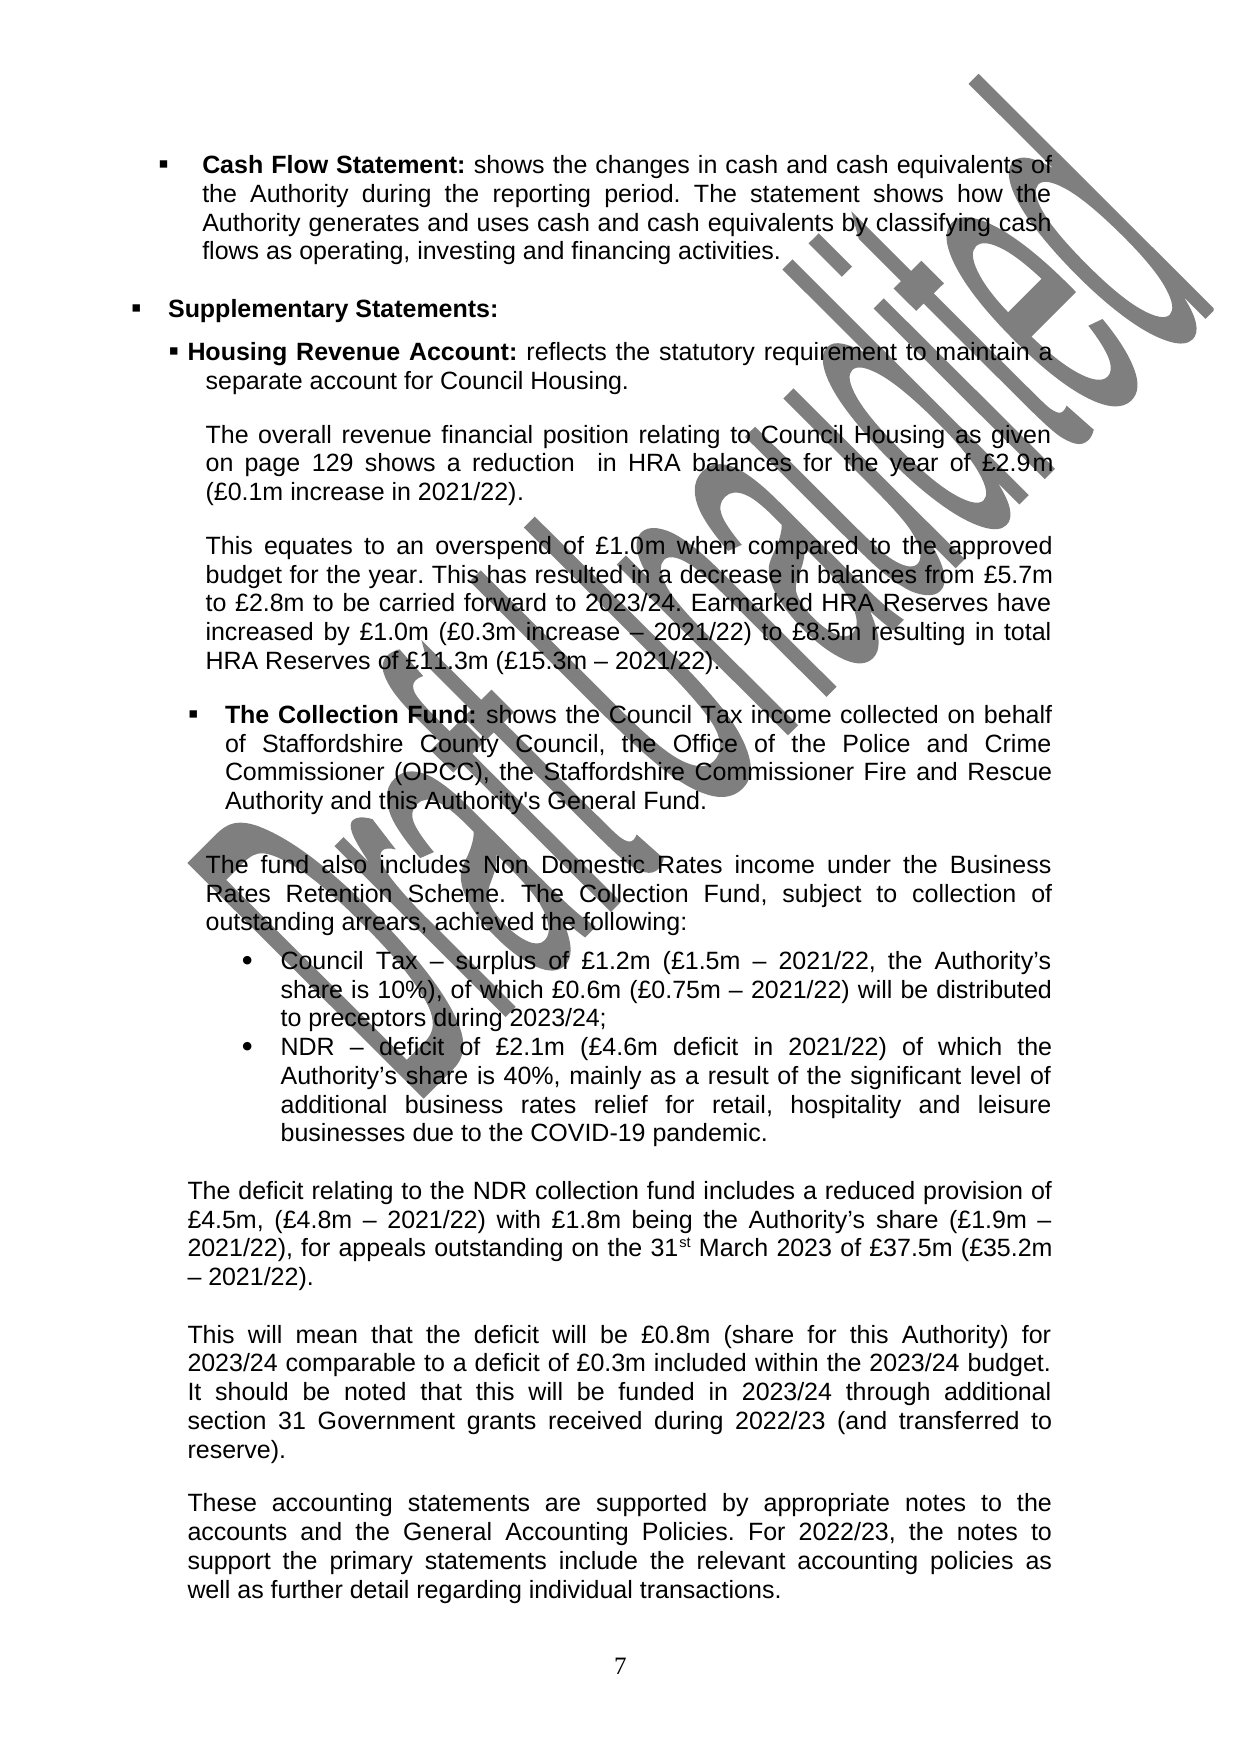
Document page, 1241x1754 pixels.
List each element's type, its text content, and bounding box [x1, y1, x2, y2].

list Supplementary Statements: [130, 294, 1053, 323]
list Cash Flow Statement: shows the changes in cash and cash equivalents of the Authority during the reporting period. The statement shows how the Authority generates and uses cash and cash equivalents by classifying cash flows as operating, investing and financing activities. [158, 150, 1053, 265]
text The fund also includes Non Domestic Rates income under the Business Rates Retention Scheme. The Collection Fund, subject to collection of outstanding arrears, achieved the following: [205, 850, 1053, 936]
text This will mean that the deficit will be £0.8m (share for this Authority) for 2023/24 comparable to a deficit of £0.3m included within the 2023/24 budget. It should be noted that this will be funded in 2023/24 through additional section 31 Government grants received during 2022/23 (and transferred to reserve). [187, 1320, 1053, 1463]
subtitle The Collection Fund: shows the Council Tax income collected on behalf of Staffordshire County Council, the Office of the Police and Crime Commissioner (OPCC), the Staffordshire Commissioner Fire and Rescue Authority and this Authority's General Fund. [187, 700, 1053, 815]
list NDR – deficit of £2.1m (£4.6m deficit in 2021/22) of which the Authority’s share is 40%, mainly as a result of the significant level of additional business rates relief for retail, hospitality and leisure businesses due to the COVID-19 pandemic. [243, 1032, 1053, 1147]
subtitle This equates to an overspend of £1.0m when compared to the approved budget for the year. This has resulted in a decrease in balances from £5.7m to £2.8m to be carried forward to 2023/24. Earmarked HRA Reserves have increased by £1.0m (£0.3m increase – 2021/22) to £8.5m resulting in total HRA Reserves of £11.3m (£15.3m – 2021/22). [205, 531, 1053, 675]
subtitle The overall revenue financial position relating to Council Housing as given on page 126 shows a reduction in HRA balances for the year of £2.9m (£0.1m increase in 2021/22). [205, 420, 1053, 506]
list These accounting statements are supported by appropriate notes to the accounts and the General Accounting Policies. For 2022/23, the notes to support the primary statements include the relevant accounting policies as well as further detail regarding individual transactions. [187, 1488, 1053, 1603]
list Housing Revenue Account: reflects the statutory requirement to maintain a separate account for Council Housing. [168, 337, 1053, 395]
text The deficit relating to the NDR collection fund includes a reduced provision of £4.5m, (£4.8m – 2021/22) with £1.8m being the Authority’s share (£1.9m – 2021/22), for appeals outstanding on the 31st March 2023 of £37.5m (£35.2m – 2021/22). [187, 1176, 1053, 1291]
list Council Tax – surplus of £1.2m (£1.5m – 2021/22, the Authority’s share is 10%), of which £0.6m (£0.75m – 2021/22) will be distributed to preceptors during 2023/24; [243, 946, 1053, 1032]
